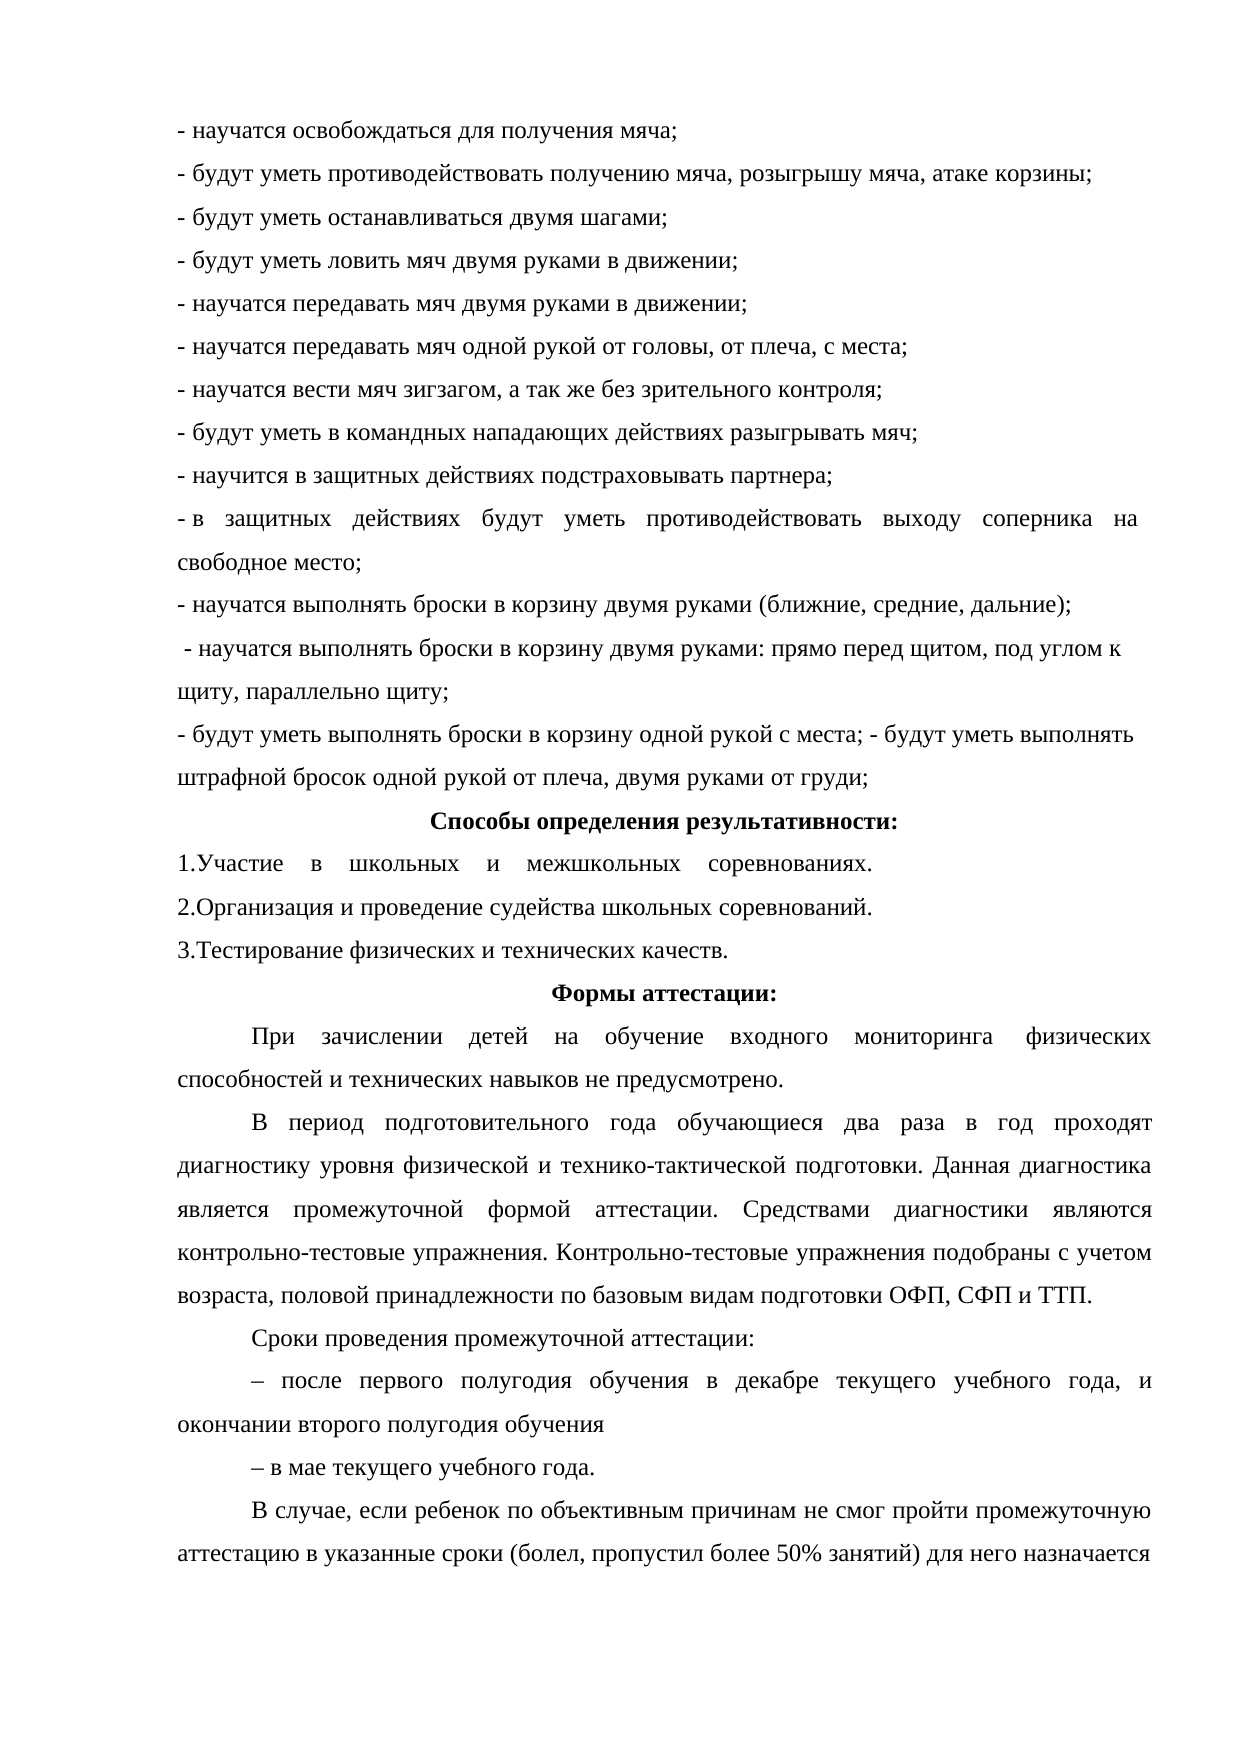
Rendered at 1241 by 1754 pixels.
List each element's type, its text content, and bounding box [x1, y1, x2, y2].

list будут уметь останавливаться двумя шагами; [177, 202, 1190, 231]
text В случае, если ребенок по объективным причинам не смог пройти промежуточную аттестацию в указанные сроки (болел, пропустил более 50% занятий) для него назначается [177, 1495, 1152, 1567]
list научатся вести мяч зигзагом, а так же без зрительного контроля; [177, 374, 1190, 403]
text В период подготовительного года обучающиеся два раза в год проходят диагностику уровня физической и технико-тактической подготовки. Данная диагностика является промежуточной формой аттестации. Средствами диагностики являются контрольно-тестовые упражнения. Контрольно-тестовые упражнения подобраны с учетом возраста, половой принадлежности по базовым видам подготовки ОФП, СФП и ТТП. [177, 1107, 1152, 1309]
list научатся передавать мяч двумя руками в движении; [177, 288, 1190, 317]
list научатся передавать мяч одной рукой от головы, от плеча, с места; [177, 331, 1190, 359]
list научится в защитных действиях подстраховывать партнера; [177, 460, 1190, 489]
list после первого полугодия обучения в декабре текущего учебного года, и окончании второго полугодия обучения [177, 1366, 1152, 1438]
list научатся освобождаться для получения мяча; [177, 115, 1190, 144]
list будут уметь в командных нападающих действиях разыгрывать мяч; [177, 417, 1190, 446]
text При зачислении детей на обучение входного мониторинга физических способностей и технических навыков не предусмотрено. [177, 1021, 1152, 1093]
text 1.Участие в школьных и межшкольных соревнованиях. 2.Организация и проведение судейства школьных соревнований. 3.Тестирование физических и технических качеств. [177, 848, 873, 964]
list научатся выполнять броски в корзину двумя руками: прямо перед щитом, под углом к щиту, параллельно щиту; [177, 633, 1122, 705]
subtitle Способы определения результативности: [429, 806, 1190, 835]
list научатся выполнять броски в корзину двумя руками (ближние, средние, дальние); [177, 590, 1190, 618]
list будут уметь выполнять броски в корзину одной рукой с места; - будут уметь выполнять штрафной бросок одной рукой от плеча, двумя руками от груди; [177, 719, 1135, 791]
subtitle Формы аттестации: [551, 978, 1190, 1007]
list в мае текущего учебного года. [251, 1452, 1190, 1481]
list будут уметь ловить мяч двумя руками в движении; [177, 245, 1190, 273]
list в защитных действиях будут уметь противодействовать выходу соперника на свободное место; [177, 503, 1138, 575]
text Сроки проведения промежуточной аттестации: [251, 1323, 1190, 1352]
list будут уметь противодействовать получению мяча, розыгрышу мяча, атаке корзины; [177, 158, 1190, 187]
